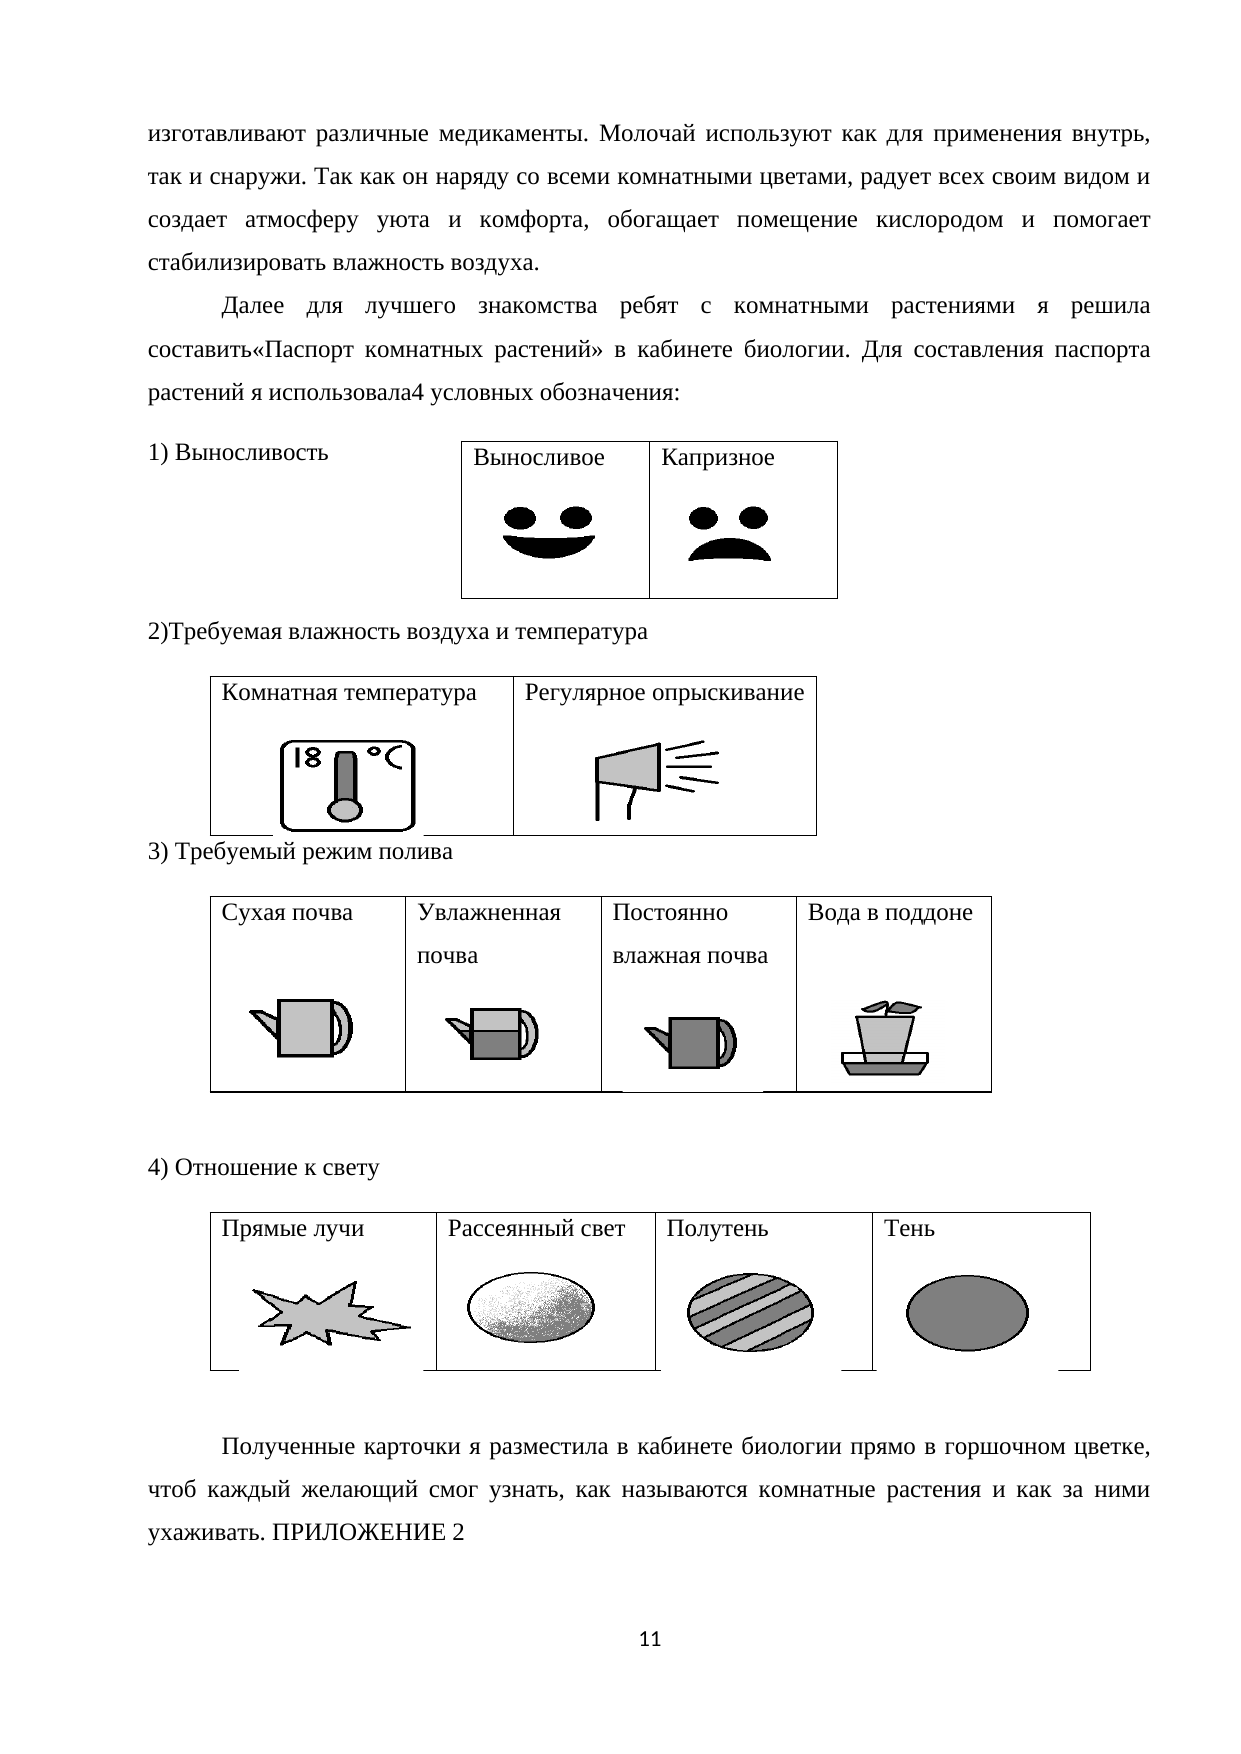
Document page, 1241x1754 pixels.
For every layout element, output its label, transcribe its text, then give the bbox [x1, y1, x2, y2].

table_header Постоянно влажная почва [602, 897, 796, 1091]
table_header Тень [873, 1213, 1090, 1370]
picture [239, 1261, 424, 1371]
table_header Капризное [650, 442, 837, 597]
table_header Сухая почва [211, 897, 405, 1091]
table_header Регулярное опрыскивание [514, 677, 816, 835]
table_header Вода в поддоне [797, 897, 991, 1091]
text Далее для лучшего знакомства ребят с комнатными растениями я решила составить«Паспорт комнатных растений» в кабинете биологии. Для составления паспорта растений я использовала4 условных обозначения: [148, 291, 1152, 406]
table_header Увлажненная почва [406, 897, 601, 1091]
picture [830, 997, 945, 1083]
table_header Полутень [656, 1213, 872, 1370]
picture [423, 983, 565, 1083]
table_header Прямые лучи [211, 1213, 436, 1370]
text 4) Отношение к свету [148, 1152, 1152, 1181]
text 2)Требуемая влажность воздуха и температура [148, 616, 1152, 645]
text Полученные карточки я разместила в кабинете биологии прямо в горшочном цветке, чтоб каждый желающий смог узнать, как называются комнатные растения и как за ними ухаживать. ПРИЛОЖЕНИЕ 2 [148, 1431, 1152, 1546]
picture [661, 1260, 842, 1371]
picture [661, 484, 793, 585]
picture [876, 1259, 1059, 1371]
table_header Рассеянный свет [437, 1213, 655, 1370]
text 1) Выносливость [148, 437, 1152, 465]
table_header Выносливое [462, 442, 649, 597]
picture [225, 971, 383, 1083]
table_header Комнатная температура [211, 677, 513, 835]
picture [588, 726, 734, 822]
text 3) Требуемый режим полива [148, 836, 1152, 865]
picture [473, 484, 620, 585]
picture [440, 1261, 623, 1360]
picture [273, 735, 424, 836]
picture [622, 992, 764, 1092]
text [148, 118, 1152, 276]
